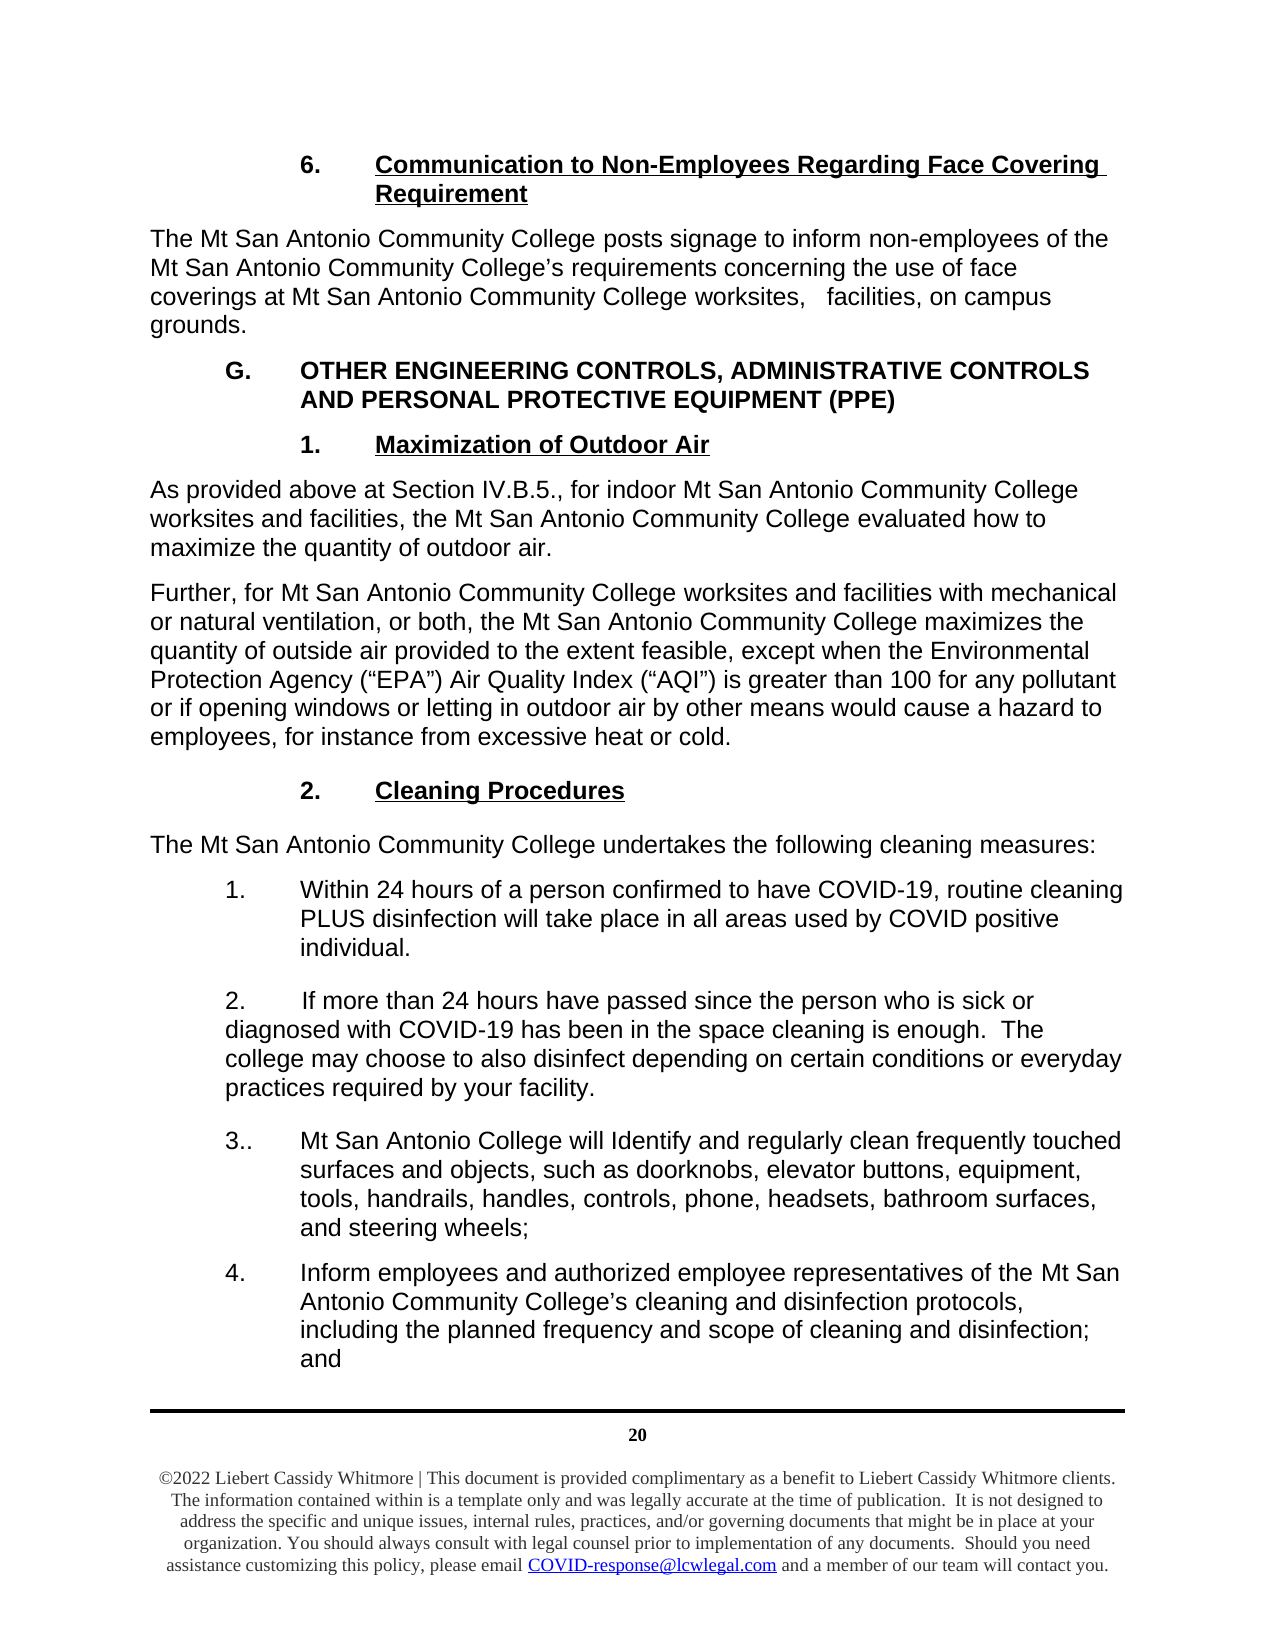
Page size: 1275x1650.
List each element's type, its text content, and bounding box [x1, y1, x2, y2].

subtitle Cleaning Procedures [300, 776, 1125, 804]
subtitle Within 24 hours of a person confirmed to have COVID-19, routine cleaning PLUS disinfection will take place in all areas used by COVID positive individual. [225, 875, 1125, 961]
subtitle 2. If more than 24 hours have passed since the person who is sick or diagnosed with COVID-19 has been in the space cleaning is enough. The college may choose to also disinfect depending on certain conditions or everyday practices required by your facility. [225, 986, 1125, 1101]
text The Mt San Antonio Community College posts signage to inform non-employees of the Mt San Antonio Community College’s requirements concerning the use of face coverings at Mt San Antonio Community College worksites, facilities, on campus grounds. [150, 224, 1125, 339]
subtitle Communication to Non-Employees Regarding Face Covering Requirement [300, 150, 1125, 207]
subtitle 4. Inform employees and authorized employee representatives of the Mt San Antonio Community College’s cleaning and disinfection protocols, including the planned frequency and scope of cleaning and disinfection; and [225, 1258, 1125, 1373]
text The Mt San Antonio Community College undertakes the following cleaning measures: [150, 829, 1125, 858]
subtitle Maximization of Outdoor Air [300, 430, 1125, 459]
text Further, for Mt San Antonio Community College worksites and facilities with mechanical or natural ventilation, or both, the Mt San Antonio Community College maximizes the quantity of outside air provided to the extent feasible, except when the Environmental Protection Agency (“EPA”) Air Quality Index (“AQI”) is greater than 100 for any pollutant or if opening windows or letting in outdoor air by other means would cause a hazard to employees, for instance from excessive heat or cold. [150, 578, 1125, 751]
text As provided above at Section IV.B.5., for indoor Mt San Antonio Community College worksites and facilities, the Mt San Antonio Community College evaluated how to maximize the quantity of outdoor air. [150, 475, 1125, 562]
subtitle 3.. Mt San Antonio College will Identify and regularly clean frequently touched surfaces and objects, such as doorknobs, elevator buttons, equipment, tools, handrails, handles, controls, phone, headsets, bathroom surfaces, and steering wheels; [225, 1126, 1125, 1241]
subtitle other engineering controls, administrative controls and personal protective equipment (ppe) [225, 356, 1125, 413]
